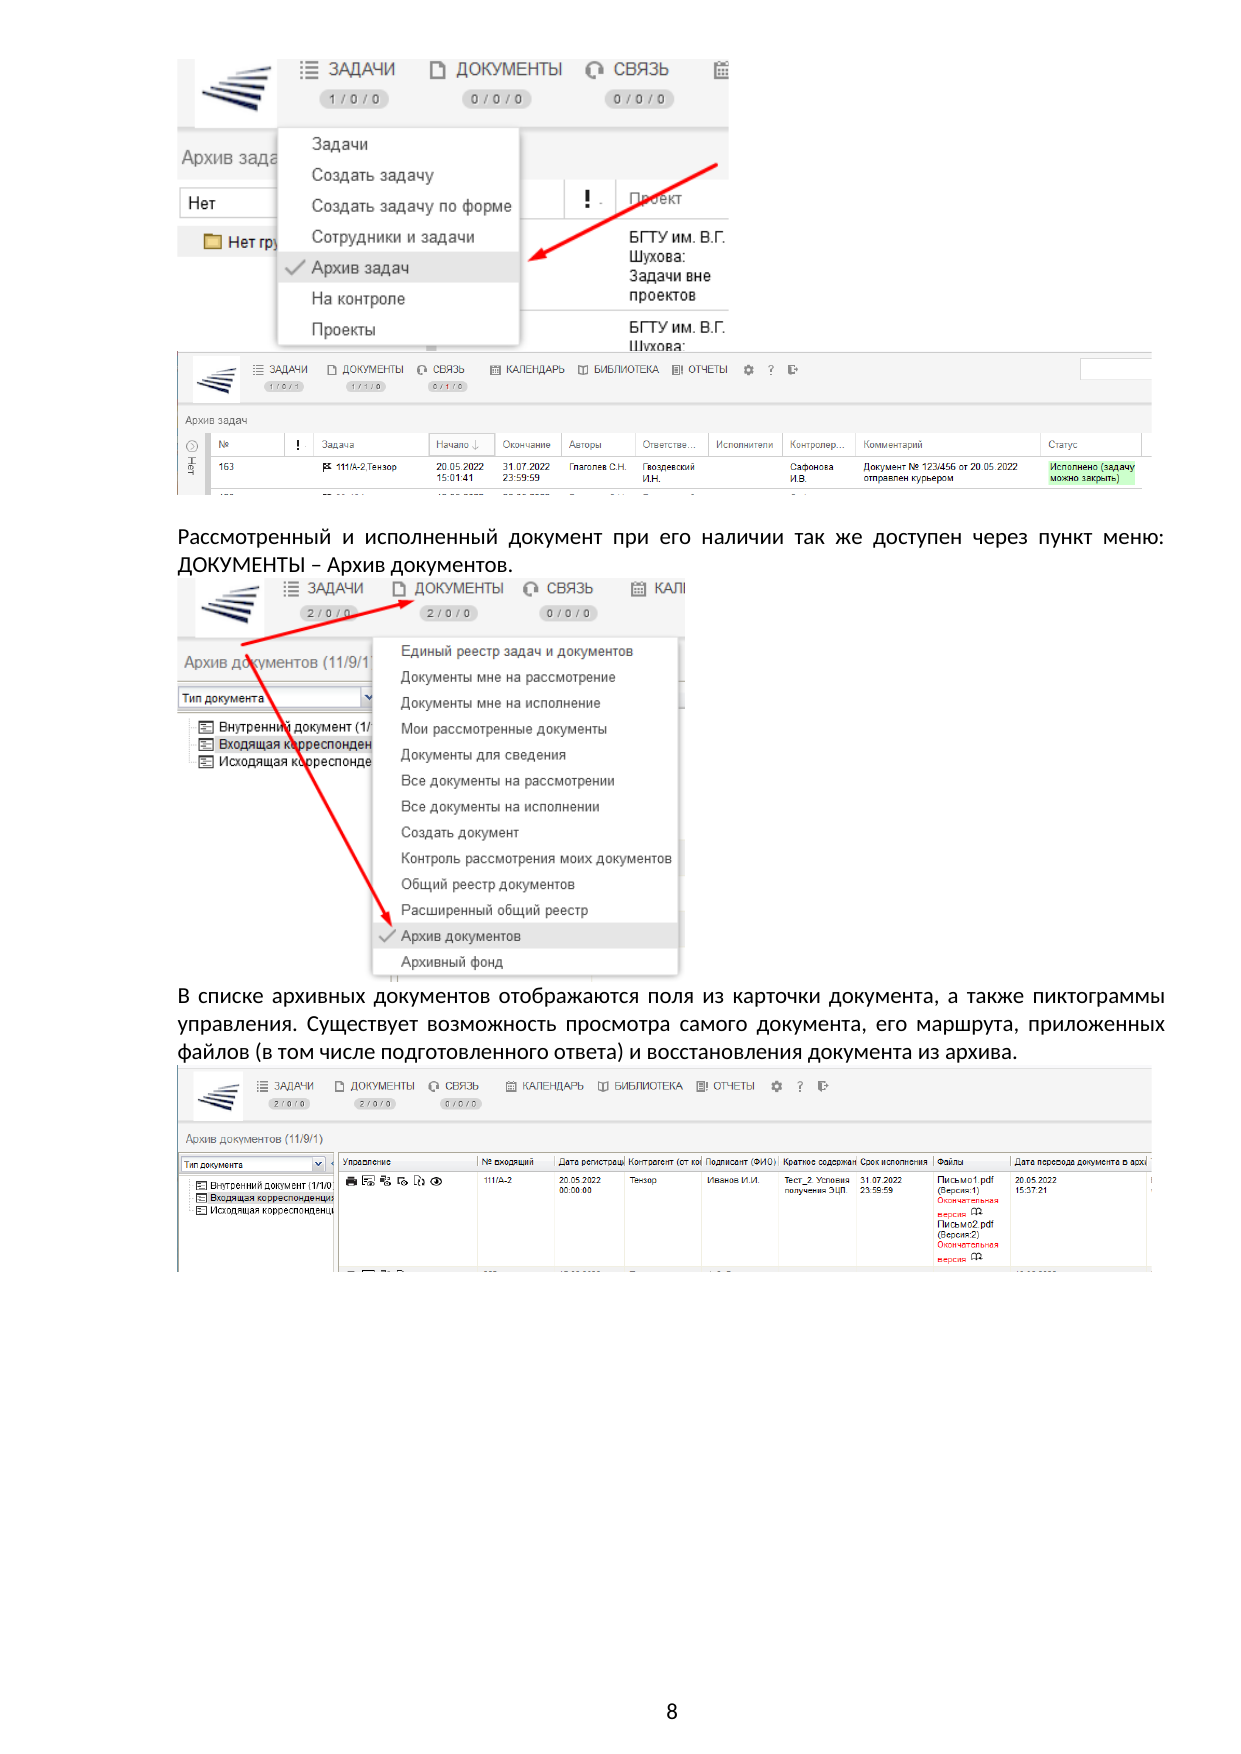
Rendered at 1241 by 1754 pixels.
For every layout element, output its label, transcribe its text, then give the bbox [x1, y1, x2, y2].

picture [177, 59, 1152, 495]
picture [177, 1065, 1152, 1272]
picture [177, 578, 685, 982]
text В списке архивных документов отображаются поля из карточки документа, а также пиктограммы управления. Существует возможность просмотра самого документа, его маршрута, приложенных файлов (в том числе подготовленного ответа) и восстановления документа из архива. [177, 981, 1167, 1066]
text Рассмотренный и исполненный документ при его наличии так же доступен через пункт меню: ДОКУМЕНТЫ – Архив документов. [177, 522, 1167, 578]
